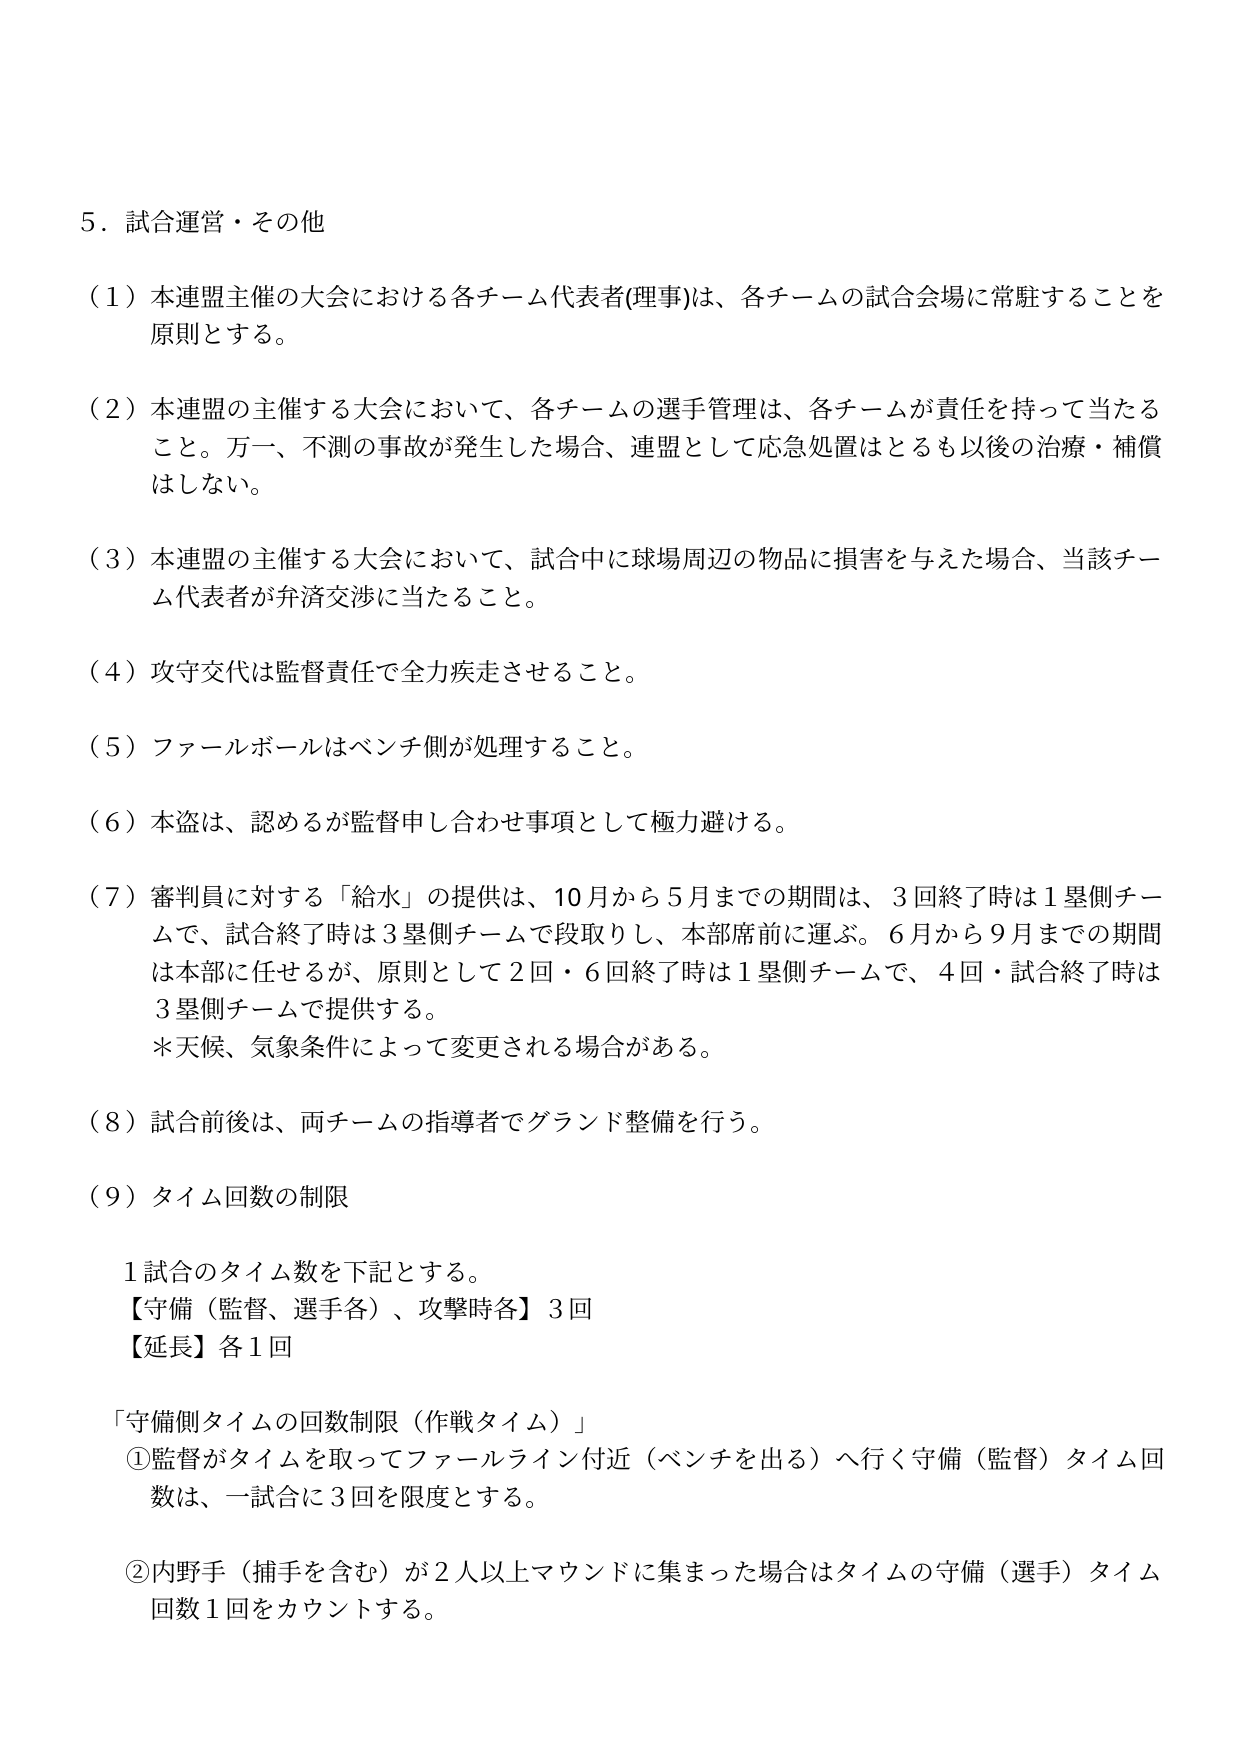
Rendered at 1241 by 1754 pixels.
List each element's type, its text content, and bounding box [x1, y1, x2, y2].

text （４）攻守交代は監督責任で全力疾走させること。 [75, 652, 1165, 689]
text （３）本連盟の主催する大会において、試合中に球場周辺の物品に損害を与えた場合、当該チーム代表者が弁済交渉に当たること。 [75, 539, 1165, 614]
text ５．試合運営・その他 [75, 202, 1165, 239]
text （９）タイム回数の制限 [75, 1177, 1165, 1214]
text （２）本連盟の主催する大会において、各チームの選手管理は、各チームが責任を持って当たること。万一、不測の事故が発生した場合、連盟として応急処置はとるも以後の治療・補償はしない。 [75, 389, 1165, 502]
text （１）本連盟主催の大会における各チーム代表者(理事)は、各チームの試合会場に常駐することを原則とする。 [75, 277, 1165, 352]
text （６）本盗は、認めるが監督申し合わせ事項として極力避ける。 [75, 802, 1165, 839]
text 「守備側タイムの回数制限（作戦タイム）」 [75, 1402, 1165, 1439]
text ＊天候、気象条件によって変更される場合がある。 [150, 1027, 1165, 1064]
text ①監督がタイムを取ってファールライン付近（ベンチを出る）へ行く守備（監督）タイム回数は、一試合に３回を限度とする。 [75, 1439, 1165, 1514]
text ②内野手（捕手を含む）が２人以上マウンドに集まった場合はタイムの守備（選手）タイム回数１回をカウントする。 [75, 1552, 1165, 1627]
text （８）試合前後は、両チームの指導者でグランド整備を行う。 [75, 1102, 1165, 1139]
text １試合のタイム数を下記とする。 【守備（監督、選手各）、攻撃時各】３回 【延長】各１回 [119, 1252, 1165, 1364]
text （７）審判員に対する「給水」の提供は、10月から５月までの期間は、３回終了時は１塁側チームで、試合終了時は３塁側チームで段取りし、本部席前に運ぶ。６月から９月までの期間は本部に任せるが、原則として２回・６回終了時は１塁側チームで、４回・試合終了時は、３塁側チームで提供する。 [75, 877, 1165, 1027]
text （５）ファールボールはベンチ側が処理すること。 [75, 727, 1165, 764]
